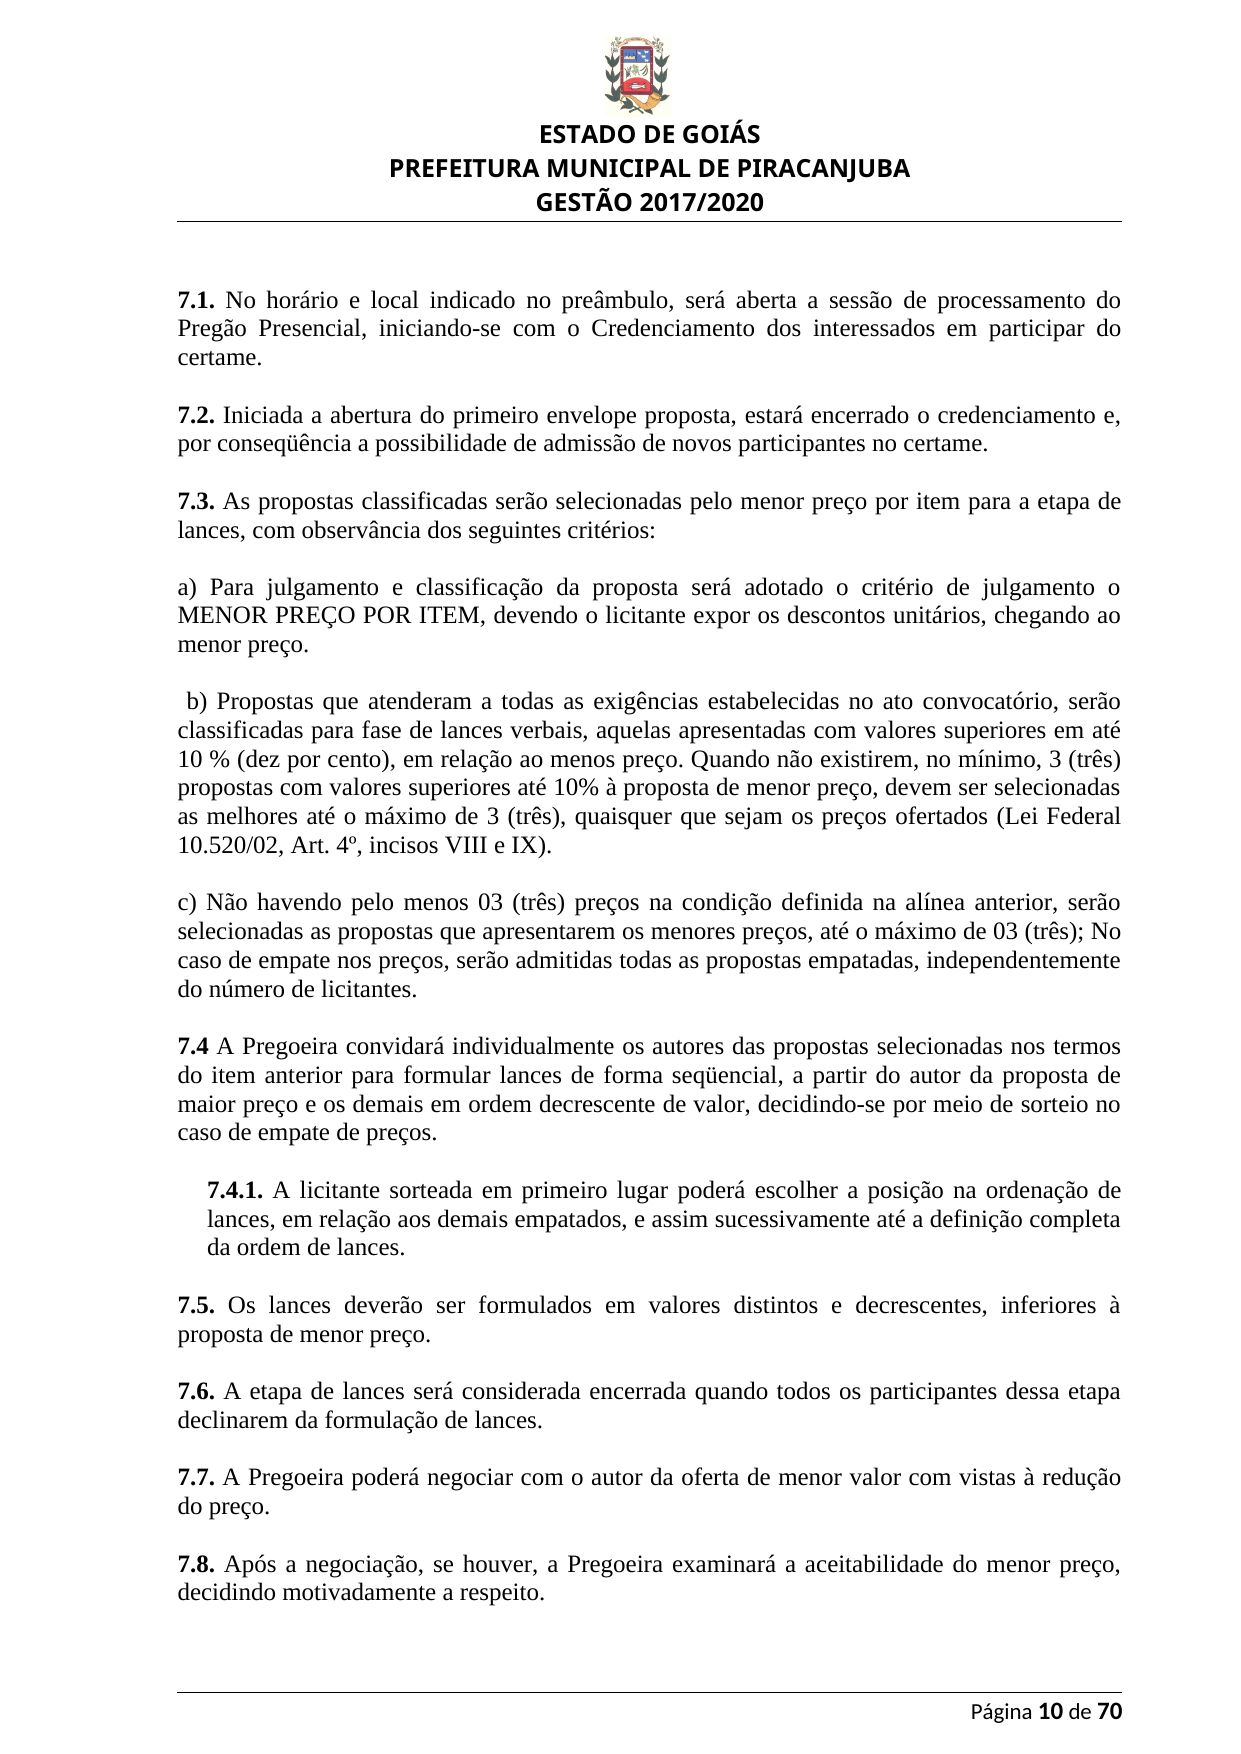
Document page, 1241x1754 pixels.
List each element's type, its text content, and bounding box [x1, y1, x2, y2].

picture [605, 36, 672, 117]
text c) Não havendo pelo menos 03 (três) preços na condição definida na alínea anterior, serão selecionadas as propostas que apresentarem os menores preços, até o máximo de 03 (três); No caso de empate nos preços, serão admitidas todas as propostas empatadas, independentemente do número de licitantes. [177, 887, 1122, 1002]
text 7.8. Após a negociação, se houver, a Pregoeira examinará a aceitabilidade do menor preço, decidindo motivadamente a respeito. [177, 1549, 1122, 1606]
text 7.2. Iniciada a abertura do primeiro envelope proposta, estará encerrado o credenciamento e, por conseqüência a possibilidade de admissão de novos participantes no certame. [177, 400, 1122, 457]
text 7.1. No horário e local indicado no preâmbulo, será aberta a sessão de processamento do Pregão Presencial, iniciando-se com o Credenciamento dos interessados em participar do certame. [177, 285, 1122, 371]
text 7.3. As propostas classificadas serão selecionadas pelo menor preço por item para a etapa de lances, com observância dos seguintes critérios: [177, 486, 1122, 543]
text 7.5. Os lances deverão ser formulados em valores distintos e decrescentes, inferiores à proposta de menor preço. [177, 1290, 1122, 1347]
text 7.4.1. A licitante sorteada em primeiro lugar poderá escolher a posição na ordenação de lances, em relação aos demais empatados, e assim sucessivamente até a definição completa da ordem de lances. [207, 1175, 1122, 1261]
text 7.4 A Pregoeira convidará individualmente os autores das propostas selecionadas nos termos do item anterior para formular lances de forma seqüencial, a partir do autor da proposta de maior preço e os demais em ordem decrescente de valor, decidindo-se por meio de sorteio no caso de empate de preços. [177, 1031, 1122, 1146]
text a) Para julgamento e classificação da proposta será adotado o critério de julgamento o MENOR PREÇO POR ITEM, devendo o licitante expor os descontos unitários, chegando ao menor preço. [177, 572, 1122, 658]
text 7.7. A Pregoeira poderá negociar com o autor da oferta de menor valor com vistas à redução do preço. [177, 1462, 1122, 1520]
text 7.6. A etapa de lances será considerada encerrada quando todos os participantes dessa etapa declinarem da formulação de lances. [177, 1376, 1122, 1434]
text b) Propostas que atenderam a todas as exigências estabelecidas no ato convocatório, serão classificadas para fase de lances verbais, aquelas apresentadas com valores superiores em até 10 % (dez por cento), em relação ao menos preço. Quando não existirem, no mínimo, 3 (três) propostas com valores superiores até 10% à proposta de menor preço, devem ser selecionadas as melhores até o máximo de 3 (três), quaisquer que sejam os preços ofertados (Lei Federal 10.520/02, Art. 4º, incisos VIII e IX). [177, 686, 1122, 859]
